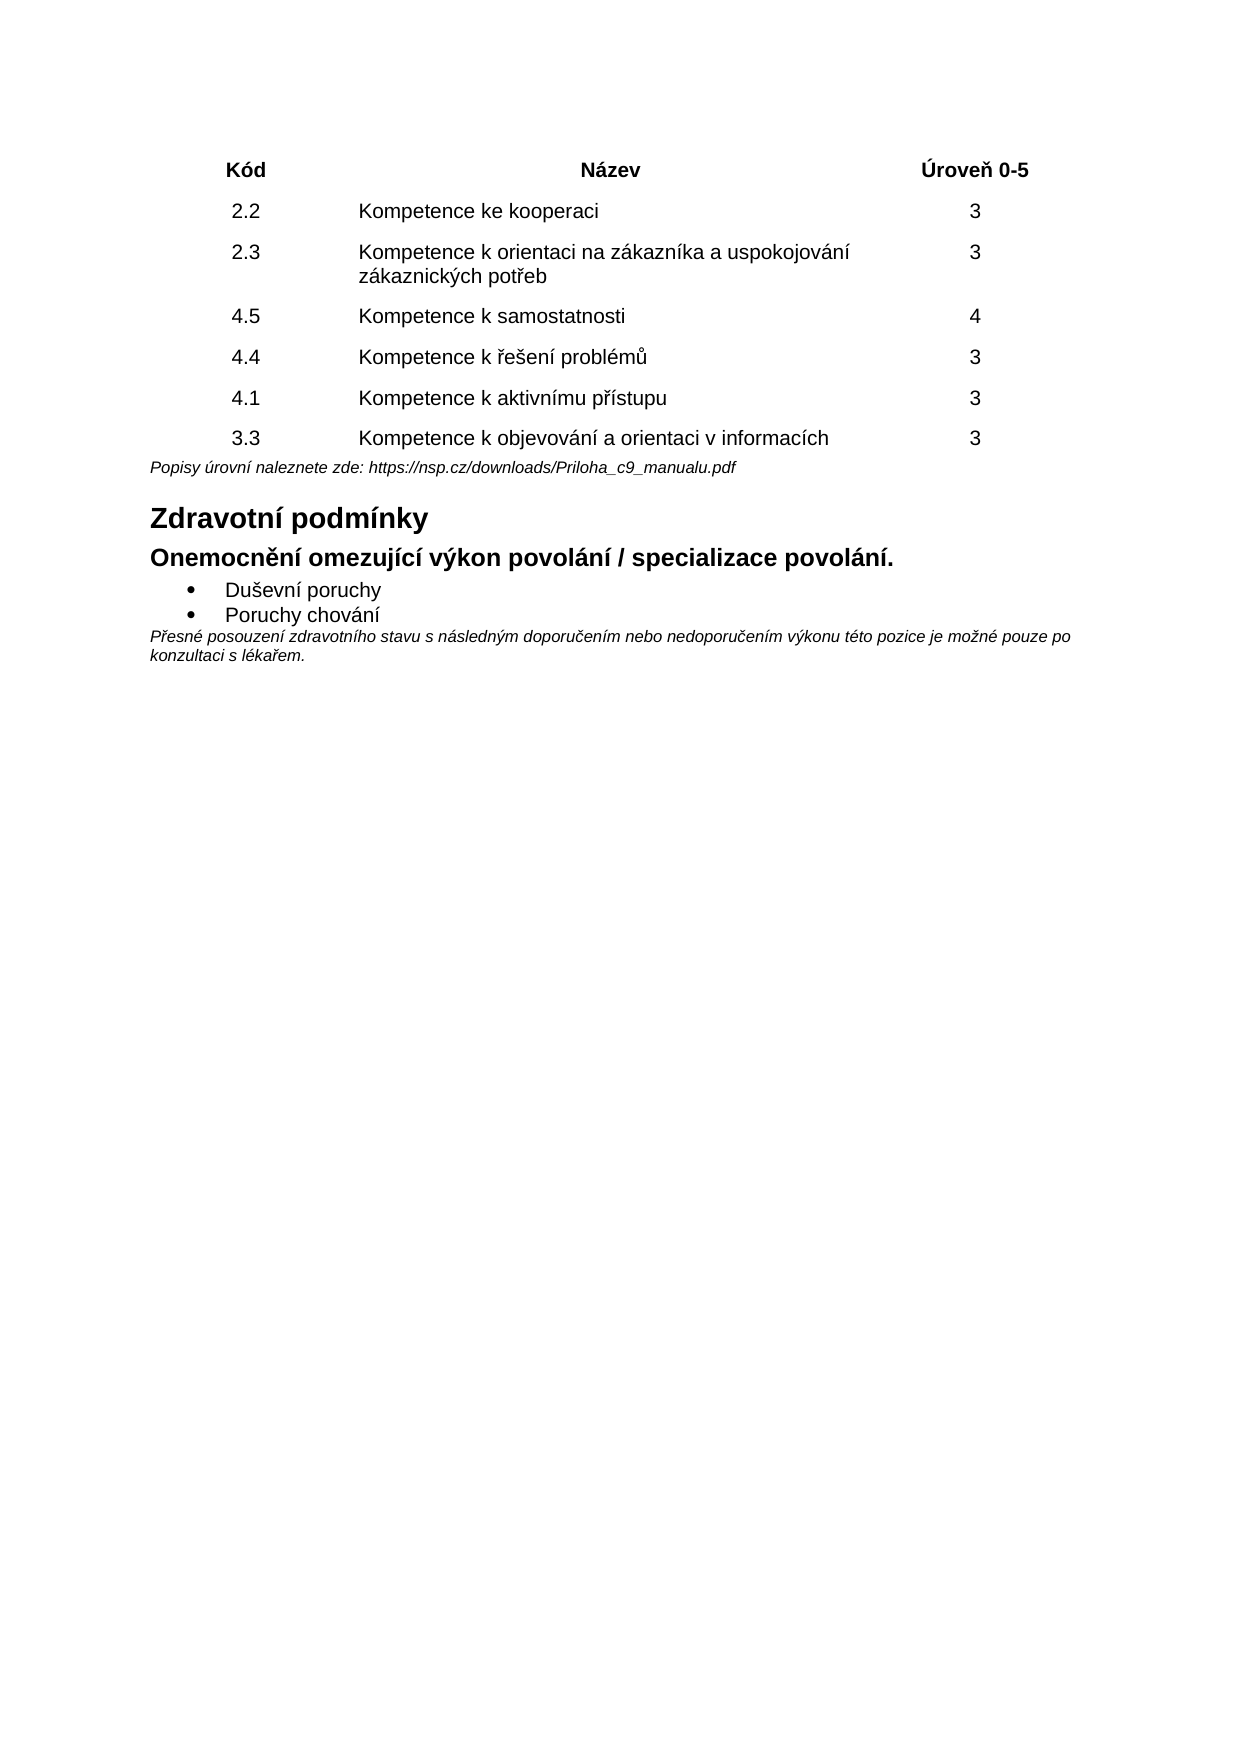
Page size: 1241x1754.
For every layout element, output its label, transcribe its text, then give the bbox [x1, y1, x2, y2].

table_cell 3.3 [142, 418, 350, 458]
table_header Kód [142, 150, 350, 191]
table_cell 3 [871, 231, 1079, 296]
table_cell 3 [871, 377, 1079, 418]
table_cell 4.4 [142, 336, 350, 377]
table_cell 4.1 [142, 377, 350, 418]
table_cell Kompetence k samostatnosti [350, 296, 871, 336]
table_cell 4.5 [142, 296, 350, 336]
table_header Úroveň 0-5 [871, 150, 1079, 191]
table_cell 2.2 [142, 191, 350, 231]
table_cell 3 [871, 191, 1079, 231]
table_cell Kompetence k řešení problémů [350, 336, 871, 377]
text Přesné posouzení zdravotního stavu s následným doporučením nebo nedoporučením výkonu této pozice je možné pouze po konzultaci s lékařem. [150, 626, 1090, 665]
subtitle Zdravotní podmínky [150, 501, 1090, 535]
table_cell 3 [871, 418, 1079, 458]
table_cell Kompetence k aktivnímu přístupu [350, 377, 871, 418]
table_header Název [350, 150, 871, 191]
table_cell 4 [871, 296, 1079, 336]
table_cell 2.3 [142, 231, 350, 296]
list Duševní poruchy [187, 578, 1090, 602]
table_cell 3 [871, 336, 1079, 377]
table_cell Kompetence k objevování a orientaci v informacích [350, 418, 871, 458]
list Poruchy chování [187, 602, 1090, 626]
text Popisy úrovní naleznete zde: https://nsp.cz/downloads/Priloha_c9_manualu.pdf [150, 458, 1090, 477]
subtitle Onemocnění omezující výkon povolání / specializace povolání. [150, 543, 1090, 572]
table_cell Kompetence ke kooperaci [350, 191, 871, 231]
table_cell Kompetence k orientaci na zákazníka a uspokojování zákaznických potřeb [350, 231, 871, 296]
